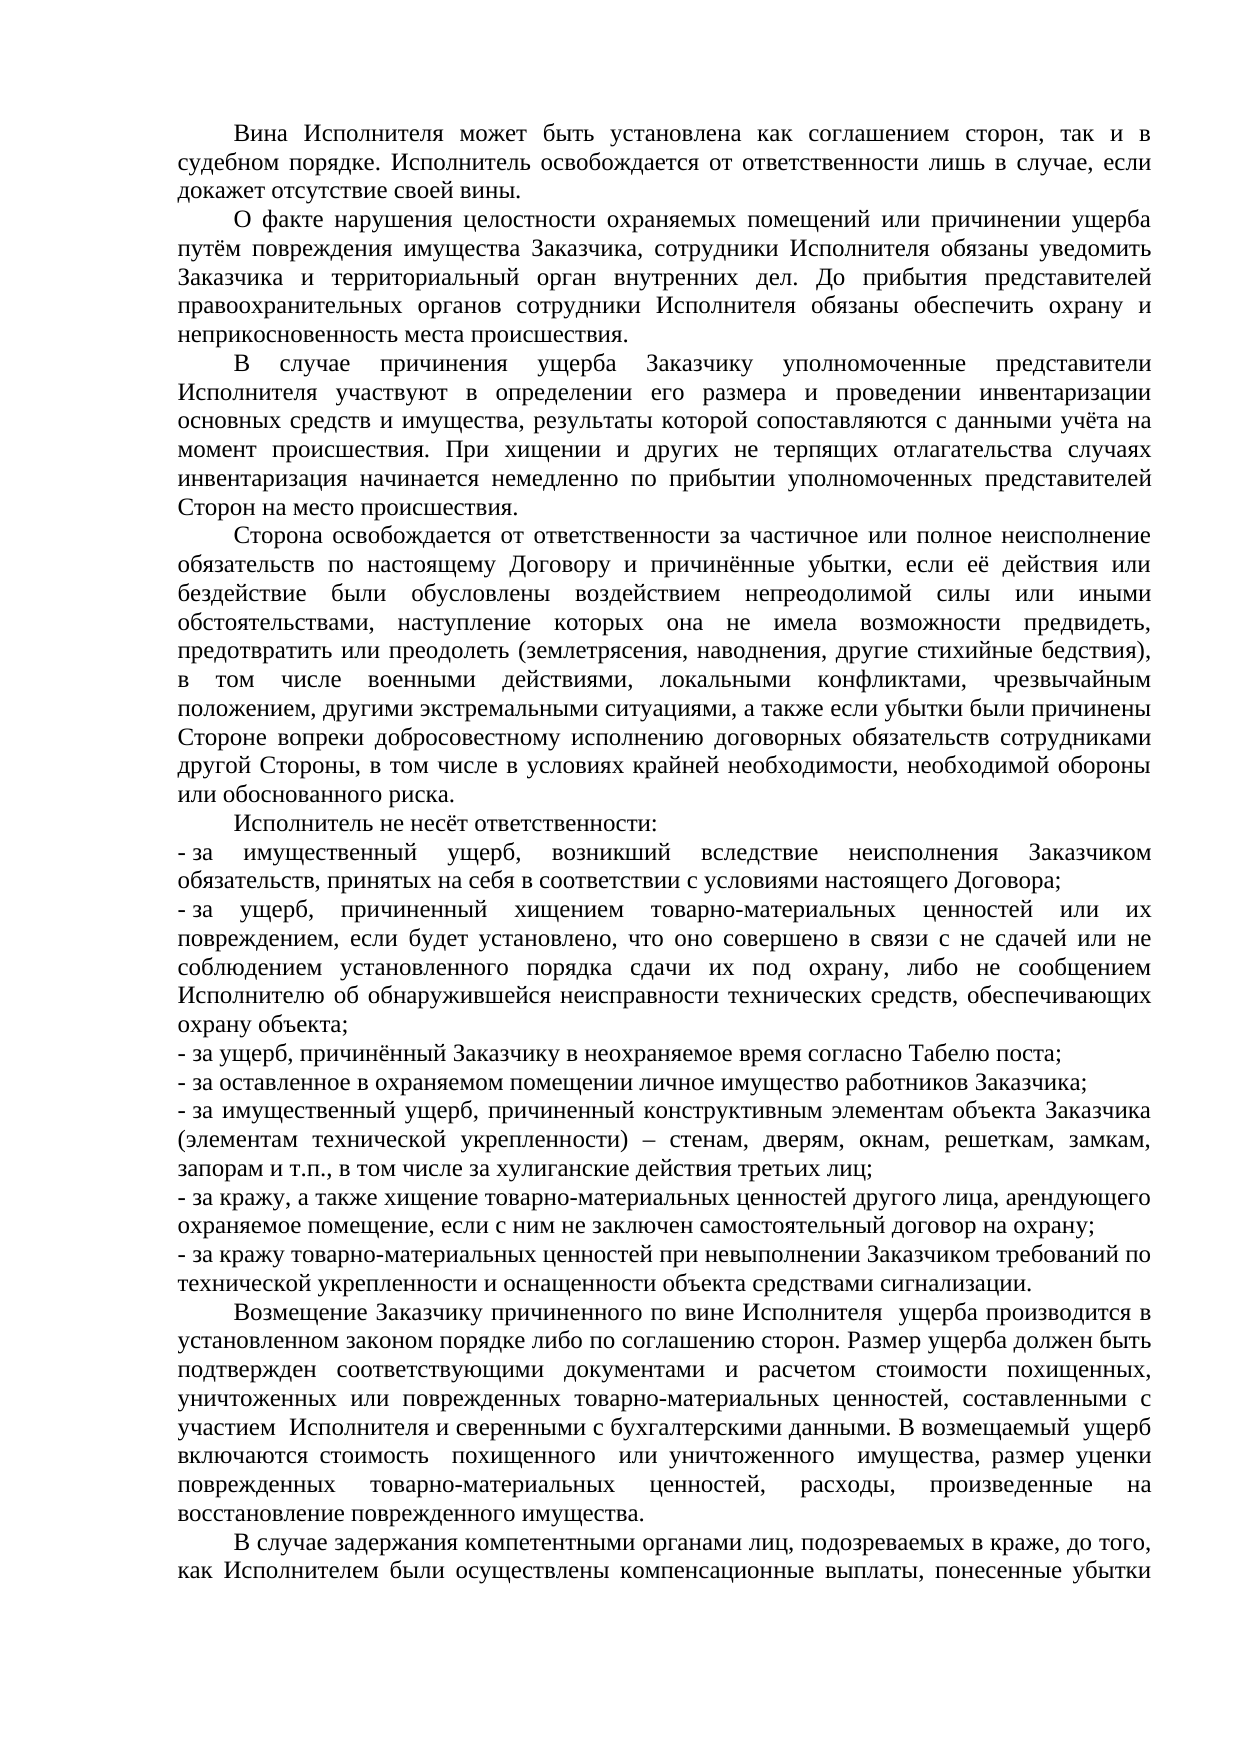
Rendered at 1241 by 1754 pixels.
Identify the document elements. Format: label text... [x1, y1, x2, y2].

text О факте нарушения целостности охраняемых помещений или причинении ущерба путём повреждения имущества Заказчика, сотрудники Исполнителя обязаны уведомить Заказчика и территориальный орган внутренних дел. До прибытия представителей правоохранительных органов сотрудники Исполнителя обязаны обеспечить охрану и неприкосновенность места происшествия. [177, 204, 1152, 348]
list за кражу товарно-материальных ценностей при невыполнении Заказчиком требований по технической укрепленности и оснащенности объекта средствами сигнализации. [177, 1239, 1152, 1297]
list за оставленное в охраняемом помещении личное имущество работников Заказчика; [177, 1067, 1152, 1096]
list за имущественный ущерб, причиненный конструктивным элементам объекта Заказчика (элементам технической укрепленности) – стенам, дверям, окнам, решеткам, замкам, запорам и т.п., в том числе за хулиганские действия третьих лиц; [177, 1096, 1152, 1182]
list за ущерб, причиненный хищением товарно-материальных ценностей или их повреждением, если будет установлено, что оно совершено в связи с не сдачей или не соблюдением установленного порядка сдачи их под охрану, либо не сообщением Исполнителю об обнаружившейся неисправности технических средств, обеспечивающих охрану объекта; [177, 894, 1152, 1038]
list за ущерб, причинённый Заказчику в неохраняемое время согласно Табелю поста; [177, 1038, 1152, 1067]
text Сторона освобождается от ответственности за частичное или полное неисполнение обязательств по настоящему Договору и причинённые убытки, если её действия или бездействие были обусловлены воздействием непреодолимой силы или иными обстоятельствами, наступление которых она не имела возможности предвидеть, предотвратить или преодолеть (землетрясения, наводнения, другие стихийные бедствия), в том числе военными действиями, локальными конфликтами, чрезвычайным положением, другими экстремальными ситуациями, а также если убытки были причинены Стороне вопреки добросовестному исполнению договорных обязательств сотрудниками другой Стороны, в том числе в условиях крайней необходимости, необходимой обороны или обоснованного риска. [177, 521, 1152, 808]
list за кражу, а также хищение товарно-материальных ценностей другого лица, арендующего охраняемое помещение, если с ним не заключен самостоятельный договор на охрану; [177, 1182, 1152, 1239]
list за имущественный ущерб, возникший вследствие неисполнения Заказчиком обязательств, принятых на себя в соответствии с условиями настоящего Договора; [177, 837, 1152, 894]
text В случае причинения ущерба Заказчику уполномоченные представители Исполнителя участвуют в определении его размера и проведении инвентаризации основных средств и имущества, результаты которой сопоставляются с данными учёта на момент происшествия. При хищении и других не терпящих отлагательства случаях инвентаризация начинается немедленно по прибытии уполномоченных представителей Сторон на место происшествия. [177, 348, 1152, 521]
text Возмещение Заказчику причиненного по вине Исполнителя ущерба производится в установленном законом порядке либо по соглашению сторон. Размер ущерба должен быть подтвержден соответствующими документами и расчетом стоимости похищенных, уничтоженных или поврежденных товарно-материальных ценностей, составленными с участием Исполнителя и сверенными с бухгалтерскими данными. В возмещаемый ущерб включаются стоимость похищенного или уничтоженного имущества, размер уценки поврежденных товарно-материальных ценностей, расходы, произведенные на восстановление поврежденного имущества. [177, 1297, 1152, 1527]
text Вина Исполнителя может быть установлена как соглашением сторон, так и в судебном порядке. Исполнитель освобождается от ответственности лишь в случае, если докажет отсутствие своей вины. [177, 118, 1152, 204]
text Исполнитель не несёт ответственности: [177, 808, 1152, 837]
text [177, 1527, 1152, 1584]
